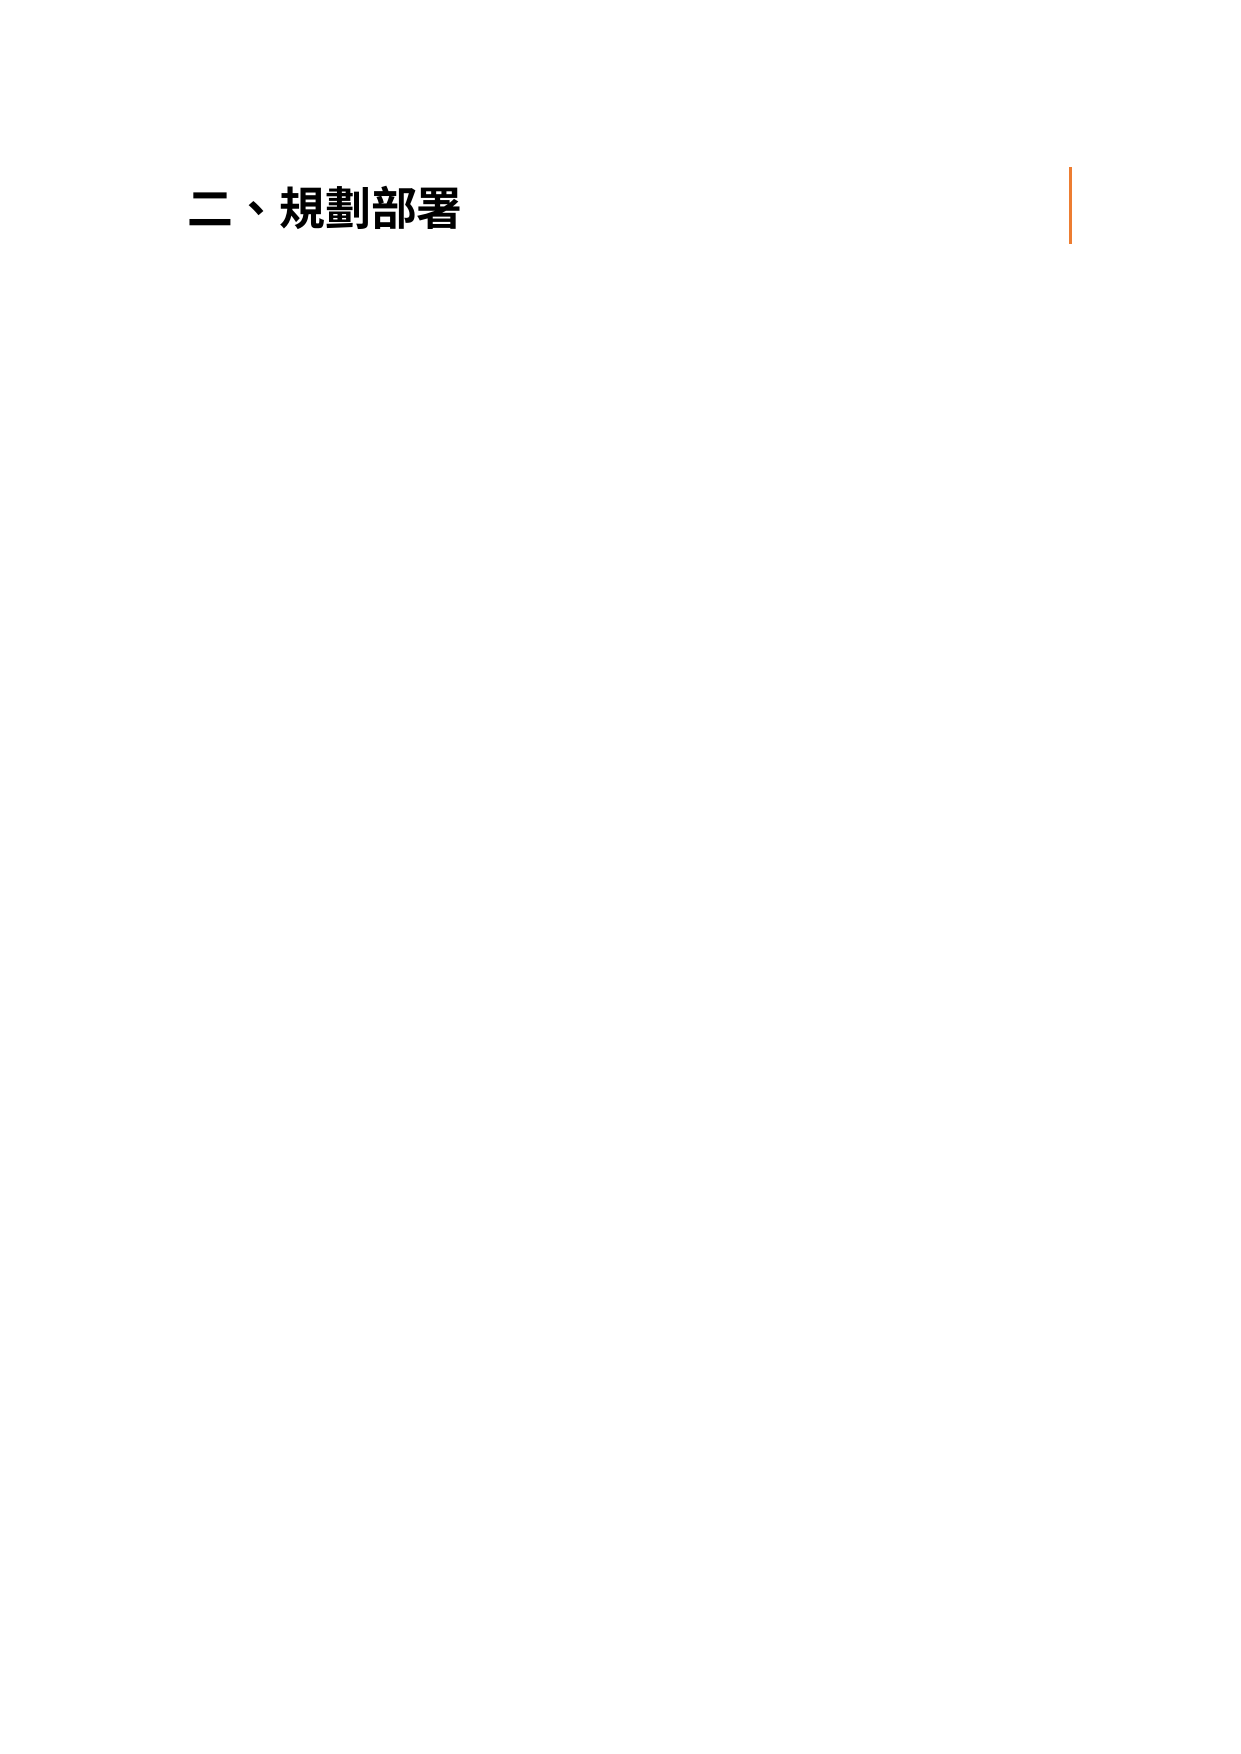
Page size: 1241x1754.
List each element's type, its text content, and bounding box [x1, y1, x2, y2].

text 二、規劃部署 [187, 167, 1069, 244]
